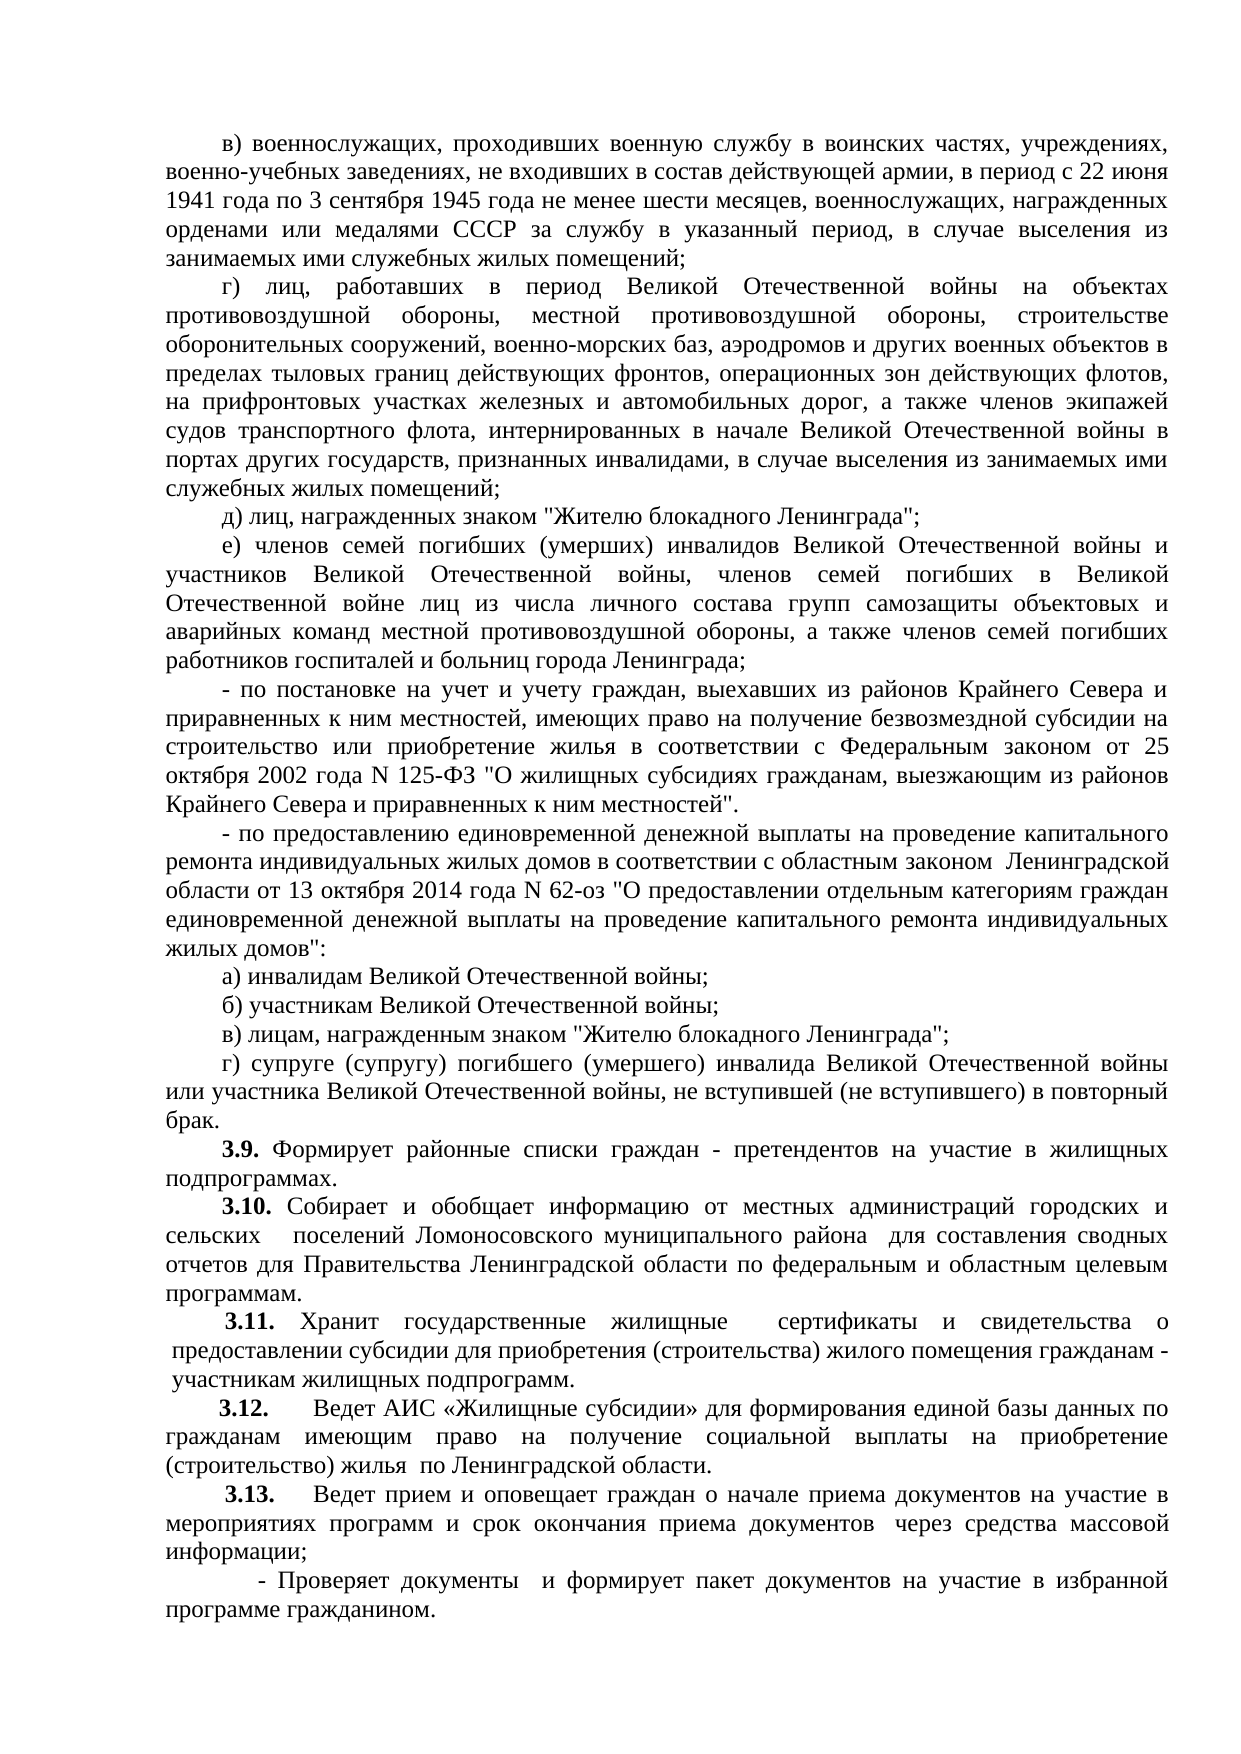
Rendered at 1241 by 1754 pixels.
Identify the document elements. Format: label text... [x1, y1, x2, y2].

text в) лицам, награжденным знаком "Жителю блокадного Ленинграда"; [165, 1019, 1169, 1048]
list Ведет прием и оповещает граждан о начале приема документов на участие в мероприятиях программ и срок окончания приема документов через средства массовой информации; [165, 1479, 1169, 1565]
text е) членов семей погибших (умерших) инвалидов Великой Отечественной войны и участников Великой Отечественной войны, членов семей погибших в Великой Отечественной войне лиц из числа личного состава групп самозащиты объектовых и аварийных команд местной противовоздушной обороны, а также членов семей погибших работников госпиталей и больниц города Ленинграда; [165, 530, 1169, 674]
text - по постановке на учет и учету граждан, выехавших из районов Крайнего Севера и приравненных к ним местностей, имеющих право на получение безвозмездной субсидии на строительство или приобретение жилья в соответствии с Федеральным законом от 25 октября 2002 года N 125-ФЗ "О жилищных субсидиях гражданам, выезжающим из районов Крайнего Севера и приравненных к ним местностей". [165, 674, 1169, 818]
text а) инвалидам Великой Отечественной войны; [165, 961, 1169, 990]
text - Проверяет документы и формирует пакет документов на участие в избранной программе гражданином. [165, 1565, 1169, 1623]
text 3.9. Формирует районные списки граждан - претендентов на участие в жилищных подпрограммах. [165, 1134, 1169, 1191]
text б) участникам Великой Отечественной войны; [165, 990, 1169, 1019]
text - по предоставлению единовременной денежной выплаты на проведение капитального ремонта индивидуальных жилых домов в соответствии с областным законом Ленинградской области от 13 октября 2014 года N 62-оз "О предоставлении отдельным категориям граждан единовременной денежной выплаты на проведение капитального ремонта индивидуальных жилых домов": [165, 818, 1169, 961]
text г) супруге (супругу) погибшего (умершего) инвалида Великой Отечественной войны или участника Великой Отечественной войны, не вступившей (не вступившего) в повторный брак. [165, 1048, 1169, 1134]
text г) лиц, работавших в период Великой Отечественной войны на объектах противовоздушной обороны, местной противовоздушной обороны, строительстве оборонительных сооружений, военно-морских баз, аэродромов и других военных объектов в пределах тыловых границ действующих фронтов, операционных зон действующих флотов, на прифронтовых участках железных и автомобильных дорог, а также членов экипажей судов транспортного флота, интернированных в начале Великой Отечественной войны в портах других государств, признанных инвалидами, в случае выселения из занимаемых ими служебных жилых помещений; [165, 271, 1169, 501]
text в) военнослужащих, проходивших военную службу в воинских частях, учреждениях, военно-учебных заведениях, не входивших в состав действующей армии, в период с 22 июня 1941 года по 3 сентября 1945 года не менее шести месяцев, военнослужащих, награжденных орденами или медалями СССР за службу в указанный период, в случае выселения из занимаемых ими служебных жилых помещений; [165, 128, 1169, 271]
text 3.11. Хранит государственные жилищные сертификаты и свидетельства о предоставлении субсидии для приобретения (строительства) жилого помещения гражданам - участникам жилищных подпрограмм. [172, 1306, 1169, 1393]
list Ведет АИС «Жилищные субсидии» для формирования единой базы данных по гражданам имеющим право на получение социальной выплаты на приобретение (строительство) жилья по Ленинградской области. [165, 1393, 1169, 1479]
text 3.10. Собирает и обобщает информацию от местных администраций городских и сельских поселений Ломоносовского муниципального района для составления сводных отчетов для Правительства Ленинградской области по федеральным и областным целевым программам. [165, 1191, 1169, 1306]
text д) лиц, награжденных знаком "Жителю блокадного Ленинграда"; [165, 501, 1169, 530]
